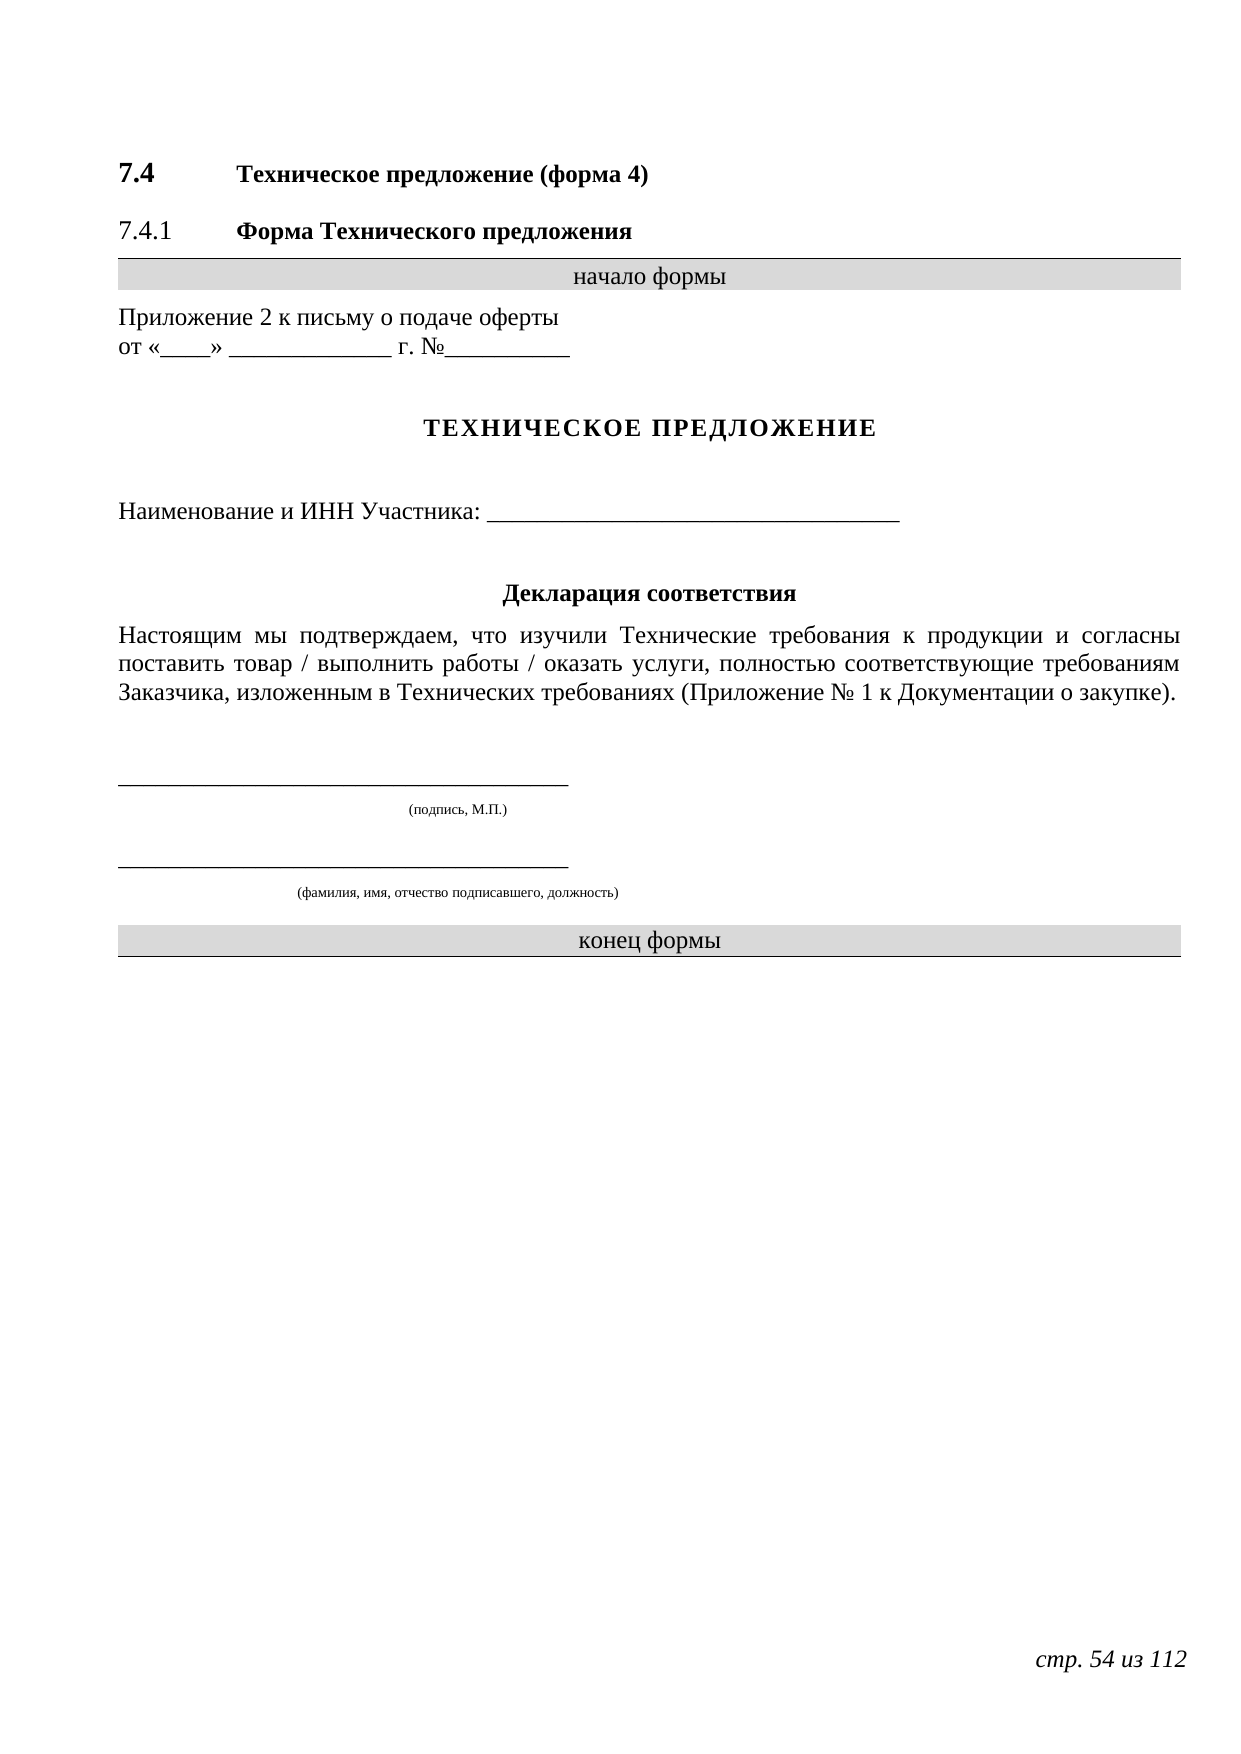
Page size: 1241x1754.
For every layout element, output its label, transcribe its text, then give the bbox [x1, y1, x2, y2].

text ____________________________________ [118, 760, 1181, 788]
text ____________________________________ [118, 842, 1181, 871]
text начало формы [118, 259, 1181, 290]
text Форма Технического предложения [118, 214, 1181, 245]
text (подпись, М.П.) [118, 801, 797, 830]
text Техническое предложение [118, 413, 1181, 442]
text Декларация соответствия [118, 578, 1181, 607]
subtitle Техническое предложение (форма 4) [118, 156, 1181, 189]
text конец формы [118, 925, 1181, 956]
text Наименование и ИНН Участника: _________________________________ [118, 496, 1181, 525]
text Приложение 2 к письму о подаче оферты от «____» _____________ г. №__________ [118, 302, 1181, 360]
text Настоящим мы подтверждаем, что изучили Технические требования к продукции и согласны поставить товар / выполнить работы / оказать услуги, полностью соответствующие требованиям Заказчика, изложенным в Технических требованиях (Приложение № 1 к Документации о закупке). [118, 620, 1181, 706]
text (фамилия, имя, отчество подписавшего, должность) [118, 883, 797, 912]
